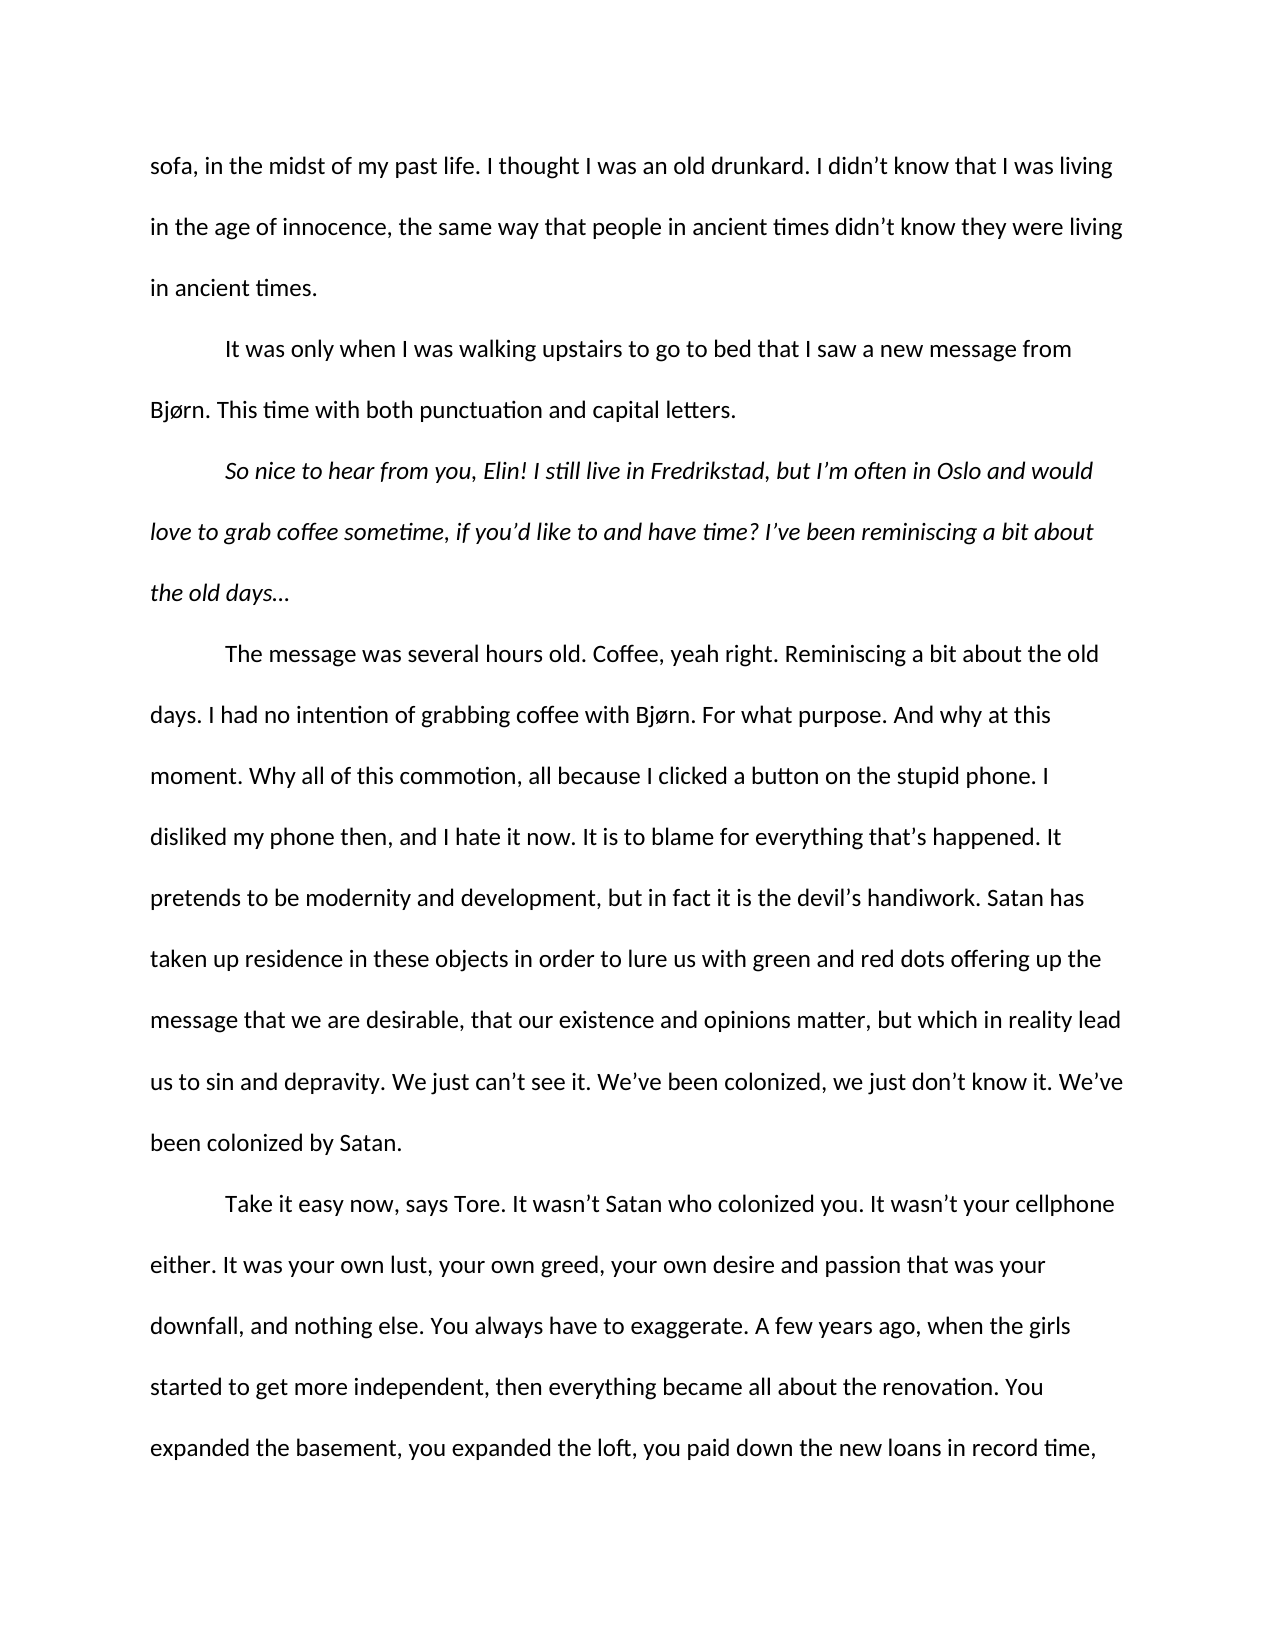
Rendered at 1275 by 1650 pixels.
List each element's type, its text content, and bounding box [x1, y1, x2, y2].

text So nice to hear from you, Elin! I still live in Fredrikstad, but I’m often in Oslo and would love to grab coffee sometime, if you’d like to and have time? I’ve been reminiscing a bit about the old days… [150, 455, 1125, 608]
text The message was several hours old. Coffee, yeah right. Reminiscing a bit about the old days. I had no intention of grabbing coffee with Bjørn. For what purpose. And why at this moment. Why all of this commotion, all because I clicked a button on the stupid phone. I disliked my phone then, and I hate it now. It is to blame for everything that’s happened. It pretends to be modernity and development, but in fact it is the devil’s handiwork. Satan has taken up residence in these objects in order to lure us with green and red dots offering up the message that we are desirable, that our existence and opinions matter, but which in reality lead us to sin and depravity. We just can’t see it. We’ve been colonized, we just don’t know it. We’ve been colonized by Satan. [150, 638, 1125, 1157]
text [150, 1188, 1125, 1462]
text It was only when I was walking upstairs to go to bed that I saw a new message from Bjørn. This time with both punctuation and capital letters. [150, 333, 1125, 425]
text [150, 150, 1125, 303]
